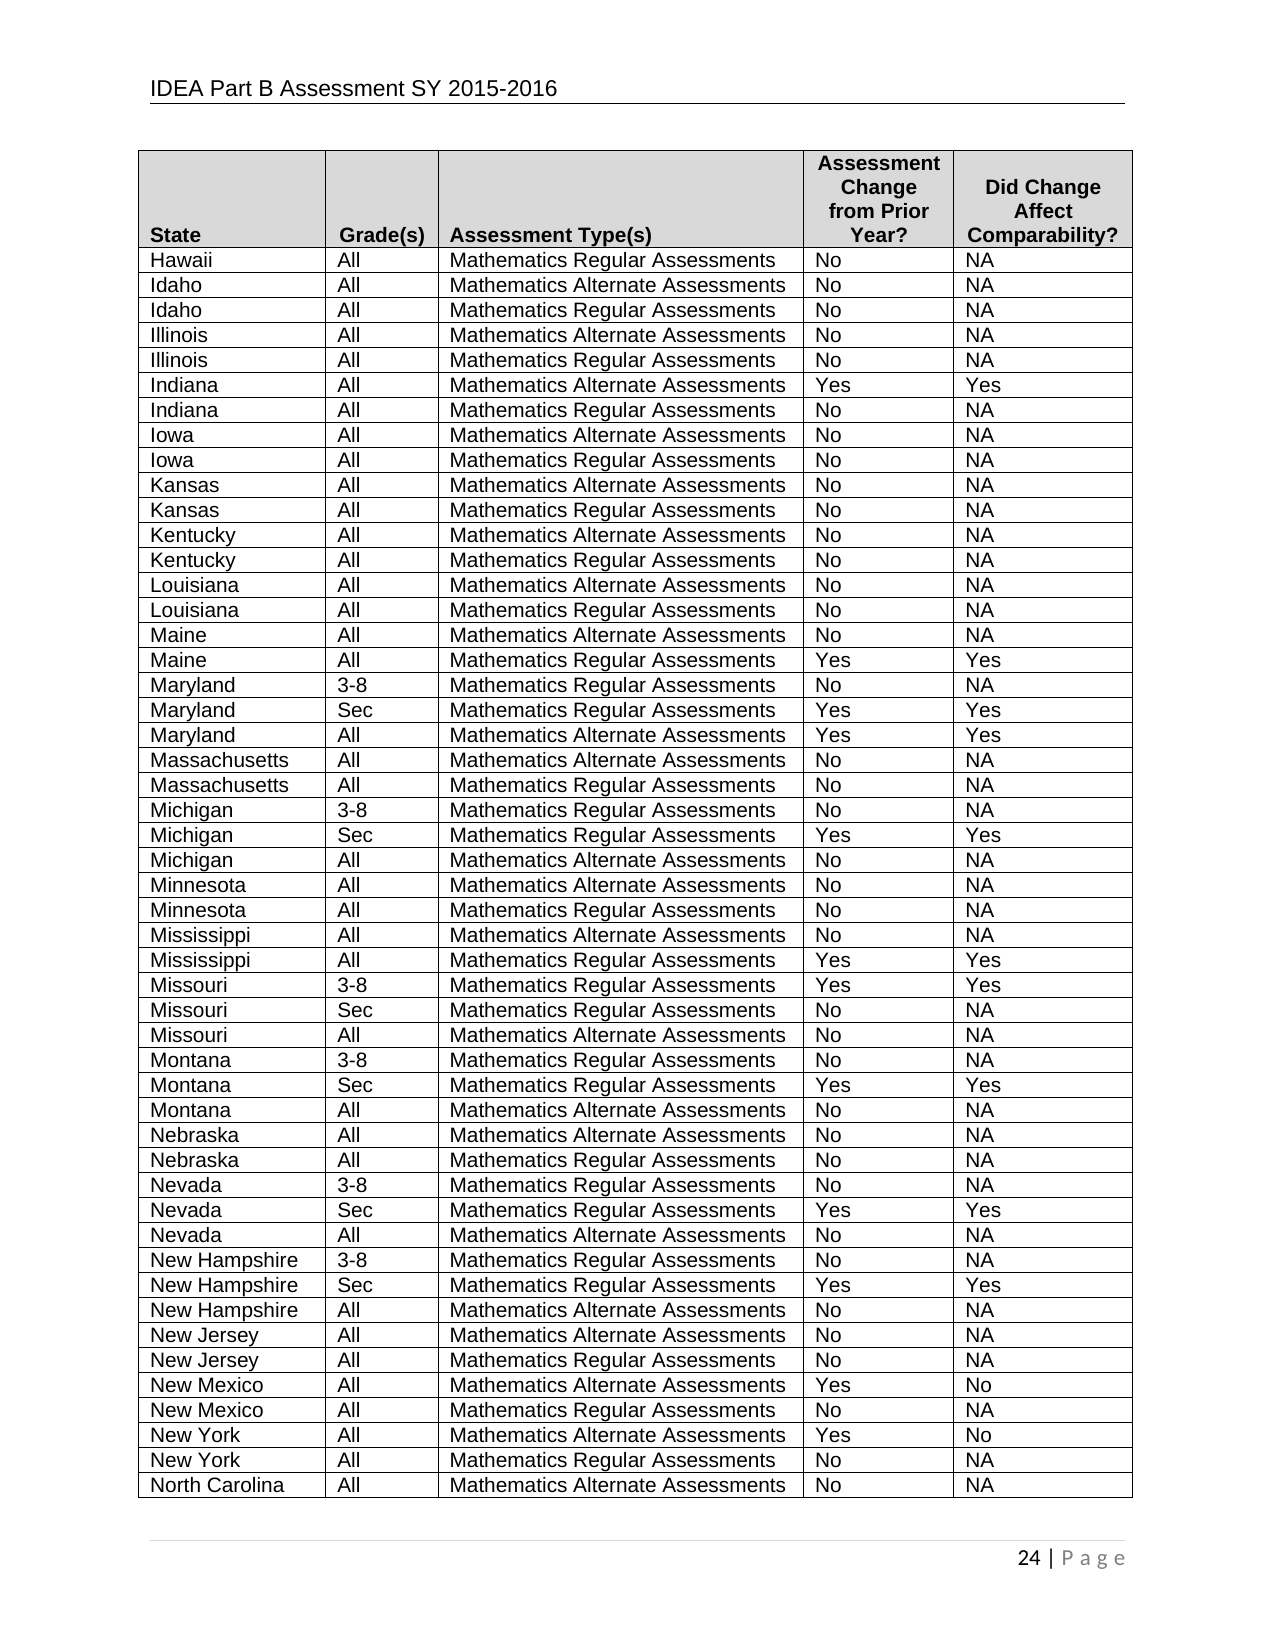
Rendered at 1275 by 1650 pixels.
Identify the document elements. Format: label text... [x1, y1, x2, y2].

table_cell Mathematics Regular Assessments [439, 773, 803, 797]
table_cell Mathematics Alternate Assessments [439, 1123, 803, 1147]
table_cell NA [954, 898, 1132, 922]
table_cell NA [954, 1248, 1132, 1272]
table_cell Michigan [139, 798, 325, 822]
table_cell All [326, 773, 438, 797]
table_cell New Hampshire [139, 1248, 325, 1272]
table_cell Mathematics Alternate Assessments [439, 323, 803, 347]
table_cell NA [954, 1448, 1132, 1472]
table_cell Yes [804, 1073, 953, 1097]
table_cell Yes [954, 973, 1132, 997]
table_cell Idaho [139, 298, 325, 322]
table_cell Mathematics Regular Assessments [439, 823, 803, 847]
table_cell Kansas [139, 498, 325, 522]
table_cell All [326, 873, 438, 897]
table_cell No [804, 1173, 953, 1197]
table_cell Yes [804, 948, 953, 972]
table_cell No [804, 248, 953, 272]
table_cell No [804, 898, 953, 922]
table_cell Mathematics Regular Assessments [439, 398, 803, 422]
table_cell Mathematics Regular Assessments [439, 948, 803, 972]
table_cell Yes [804, 1373, 953, 1397]
table_cell New Hampshire [139, 1298, 325, 1322]
table_cell Nevada [139, 1223, 325, 1247]
table_cell 3-8 [326, 1173, 438, 1197]
table_cell NA [954, 498, 1132, 522]
table_cell NA [954, 1398, 1132, 1422]
table_cell Mathematics Regular Assessments [439, 648, 803, 672]
table_cell Yes [954, 823, 1132, 847]
table_cell All [326, 1398, 438, 1422]
table_cell Yes [804, 823, 953, 847]
table_cell All [326, 1423, 438, 1447]
table_cell New York [139, 1448, 325, 1472]
table_cell Mathematics Regular Assessments [439, 1348, 803, 1372]
table_cell All [326, 448, 438, 472]
table_cell Idaho [139, 273, 325, 297]
table_cell 3-8 [326, 1248, 438, 1272]
table_cell Nevada [139, 1173, 325, 1197]
table_cell All [326, 423, 438, 447]
table_cell NA [954, 523, 1132, 547]
table_cell All [326, 598, 438, 622]
table_cell No [804, 873, 953, 897]
table_cell New Jersey [139, 1323, 325, 1347]
table_cell Yes [804, 973, 953, 997]
table_cell Massachusetts [139, 748, 325, 772]
table_cell North Carolina [139, 1473, 325, 1497]
table_cell All [326, 1298, 438, 1322]
table_cell 3-8 [326, 673, 438, 697]
table_cell Maryland [139, 698, 325, 722]
table_cell Mathematics Alternate Assessments [439, 1323, 803, 1347]
table_header Assessment Type(s) [439, 151, 803, 247]
table_cell No [804, 1023, 953, 1047]
table_cell Yes [954, 648, 1132, 672]
table_cell No [804, 498, 953, 522]
table_cell Sec [326, 1073, 438, 1097]
table_cell Yes [954, 373, 1132, 397]
table_cell Michigan [139, 823, 325, 847]
table_cell No [804, 323, 953, 347]
table_cell Mississippi [139, 923, 325, 947]
table_cell Michigan [139, 848, 325, 872]
table_cell NA [954, 1348, 1132, 1372]
table_cell Mathematics Alternate Assessments [439, 473, 803, 497]
table_cell No [804, 473, 953, 497]
table_cell No [804, 1348, 953, 1372]
table_cell All [326, 923, 438, 947]
table_cell Kentucky [139, 548, 325, 572]
table_cell NA [954, 1173, 1132, 1197]
table_cell No [804, 1448, 953, 1472]
table_cell All [326, 548, 438, 572]
table_cell NA [954, 1298, 1132, 1322]
table_cell NA [954, 473, 1132, 497]
table_cell Mathematics Regular Assessments [439, 798, 803, 822]
table_cell Missouri [139, 973, 325, 997]
table_cell All [326, 623, 438, 647]
table_cell Iowa [139, 448, 325, 472]
table_cell 3-8 [326, 1048, 438, 1072]
table_cell All [326, 898, 438, 922]
table_cell All [326, 948, 438, 972]
table_cell Kentucky [139, 523, 325, 547]
table_cell Mathematics Regular Assessments [439, 973, 803, 997]
table_cell Maine [139, 648, 325, 672]
table_cell Maryland [139, 673, 325, 697]
table_cell Yes [804, 373, 953, 397]
table_cell Mathematics Regular Assessments [439, 1173, 803, 1197]
table_cell No [804, 1248, 953, 1272]
table_cell All [326, 348, 438, 372]
table_header Assessment Change from Prior Year? [804, 151, 953, 247]
table_cell Minnesota [139, 873, 325, 897]
table_cell Sec [326, 698, 438, 722]
table_cell Massachusetts [139, 773, 325, 797]
table_cell All [326, 1023, 438, 1047]
table_cell No [804, 773, 953, 797]
table_cell All [326, 323, 438, 347]
table_cell Sec [326, 823, 438, 847]
table_cell Yes [954, 723, 1132, 747]
table_cell Mathematics Regular Assessments [439, 898, 803, 922]
table_cell NA [954, 1023, 1132, 1047]
table_cell Yes [804, 1273, 953, 1297]
table_cell All [326, 648, 438, 672]
table_cell Mathematics Regular Assessments [439, 1198, 803, 1222]
table_cell No [804, 623, 953, 647]
table_cell Mathematics Alternate Assessments [439, 848, 803, 872]
table_cell Mathematics Alternate Assessments [439, 923, 803, 947]
table_cell NA [954, 1048, 1132, 1072]
table_cell No [804, 1323, 953, 1347]
table_cell Mathematics Alternate Assessments [439, 273, 803, 297]
table_cell Mathematics Alternate Assessments [439, 873, 803, 897]
table_cell Yes [954, 948, 1132, 972]
table_cell NA [954, 923, 1132, 947]
table_cell No [804, 298, 953, 322]
table_cell Mississippi [139, 948, 325, 972]
table_cell Yes [954, 698, 1132, 722]
table_cell Mathematics Regular Assessments [439, 598, 803, 622]
table_cell Mathematics Alternate Assessments [439, 1423, 803, 1447]
table_cell Kansas [139, 473, 325, 497]
table_cell No [804, 573, 953, 597]
table_cell Mathematics Regular Assessments [439, 1148, 803, 1172]
table_cell Nebraska [139, 1123, 325, 1147]
table_cell Yes [954, 1073, 1132, 1097]
table_cell Illinois [139, 348, 325, 372]
table_cell New Mexico [139, 1398, 325, 1422]
table_cell NA [954, 573, 1132, 597]
table_cell All [326, 1348, 438, 1372]
table_cell NA [954, 248, 1132, 272]
table_cell NA [954, 773, 1132, 797]
table_cell Yes [954, 1198, 1132, 1222]
table_cell New Mexico [139, 1373, 325, 1397]
table_cell Mathematics Alternate Assessments [439, 748, 803, 772]
table_cell NA [954, 1323, 1132, 1347]
table_cell All [326, 273, 438, 297]
table_cell Mathematics Alternate Assessments [439, 623, 803, 647]
table_cell All [326, 1098, 438, 1122]
table_cell No [804, 1298, 953, 1322]
table_cell Mathematics Regular Assessments [439, 998, 803, 1022]
table_cell NA [954, 673, 1132, 697]
table_cell No [804, 1398, 953, 1422]
table_cell Montana [139, 1098, 325, 1122]
table_cell All [326, 1373, 438, 1397]
table_header Did Change Affect Comparability? [954, 151, 1132, 247]
table_cell No [804, 748, 953, 772]
table_cell Yes [804, 648, 953, 672]
table_cell All [326, 1448, 438, 1472]
table_cell No [804, 923, 953, 947]
table_cell No [954, 1373, 1132, 1397]
table_cell No [954, 1423, 1132, 1447]
table_cell Iowa [139, 423, 325, 447]
table_cell NA [954, 448, 1132, 472]
table_cell Yes [804, 1423, 953, 1447]
table_cell NA [954, 398, 1132, 422]
table_cell No [804, 1148, 953, 1172]
table_cell No [804, 998, 953, 1022]
table_cell All [326, 1323, 438, 1347]
table_cell No [804, 598, 953, 622]
table_cell Missouri [139, 998, 325, 1022]
table_cell No [804, 848, 953, 872]
table_cell Mathematics Alternate Assessments [439, 1098, 803, 1122]
table_cell Mathematics Regular Assessments [439, 1448, 803, 1472]
table_cell Mathematics Alternate Assessments [439, 423, 803, 447]
table_cell Mathematics Regular Assessments [439, 1248, 803, 1272]
table_cell Mathematics Alternate Assessments [439, 373, 803, 397]
table_cell Mathematics Alternate Assessments [439, 1473, 803, 1497]
table_cell Yes [804, 1198, 953, 1222]
table_cell Indiana [139, 373, 325, 397]
table_cell No [804, 273, 953, 297]
table_cell Mathematics Regular Assessments [439, 548, 803, 572]
table_cell Mathematics Regular Assessments [439, 1048, 803, 1072]
table_cell NA [954, 748, 1132, 772]
table_cell All [326, 1123, 438, 1147]
table_cell All [326, 473, 438, 497]
table_cell No [804, 523, 953, 547]
table_cell Sec [326, 1198, 438, 1222]
table_cell Mathematics Alternate Assessments [439, 1298, 803, 1322]
table_cell Yes [954, 1273, 1132, 1297]
table_cell 3-8 [326, 798, 438, 822]
table_cell All [326, 398, 438, 422]
table_cell Mathematics Alternate Assessments [439, 1223, 803, 1247]
table_cell NA [954, 598, 1132, 622]
table_cell Indiana [139, 398, 325, 422]
table_cell Louisiana [139, 573, 325, 597]
table_cell NA [954, 1223, 1132, 1247]
table_cell No [804, 1473, 953, 1497]
table_cell Louisiana [139, 598, 325, 622]
table_cell Mathematics Regular Assessments [439, 298, 803, 322]
table_cell New Jersey [139, 1348, 325, 1372]
table_cell NA [954, 798, 1132, 822]
table_cell Mathematics Alternate Assessments [439, 523, 803, 547]
table_cell Sec [326, 1273, 438, 1297]
table_cell Mathematics Regular Assessments [439, 248, 803, 272]
table_cell All [326, 748, 438, 772]
table_cell NA [954, 1148, 1132, 1172]
table_cell Maryland [139, 723, 325, 747]
table_cell Illinois [139, 323, 325, 347]
table_cell All [326, 723, 438, 747]
table_cell Mathematics Regular Assessments [439, 348, 803, 372]
table_cell NA [954, 273, 1132, 297]
table_cell All [326, 498, 438, 522]
table_cell Yes [804, 698, 953, 722]
table_header Grade(s) [326, 151, 438, 247]
table_cell NA [954, 848, 1132, 872]
table_cell All [326, 848, 438, 872]
table_cell All [326, 1473, 438, 1497]
table_cell NA [954, 423, 1132, 447]
table_cell All [326, 1148, 438, 1172]
table_cell All [326, 248, 438, 272]
table_cell No [804, 1048, 953, 1072]
table_cell No [804, 448, 953, 472]
table_cell Mathematics Regular Assessments [439, 448, 803, 472]
table_cell NA [954, 298, 1132, 322]
table_cell Missouri [139, 1023, 325, 1047]
table_cell Nebraska [139, 1148, 325, 1172]
table_cell No [804, 548, 953, 572]
table_cell 3-8 [326, 973, 438, 997]
table_header State [139, 151, 325, 247]
table_cell No [804, 1098, 953, 1122]
table_cell Montana [139, 1048, 325, 1072]
table_cell Mathematics Alternate Assessments [439, 573, 803, 597]
table_cell Mathematics Regular Assessments [439, 698, 803, 722]
table_cell Mathematics Alternate Assessments [439, 1373, 803, 1397]
table_cell Mathematics Regular Assessments [439, 673, 803, 697]
table_cell NA [954, 623, 1132, 647]
table_cell No [804, 798, 953, 822]
table_cell All [326, 1223, 438, 1247]
table_cell NA [954, 548, 1132, 572]
table_cell Mathematics Alternate Assessments [439, 1023, 803, 1047]
table_cell All [326, 373, 438, 397]
table_cell NA [954, 998, 1132, 1022]
table_cell New York [139, 1423, 325, 1447]
table_cell Sec [326, 998, 438, 1022]
table_cell Montana [139, 1073, 325, 1097]
table_cell Mathematics Regular Assessments [439, 498, 803, 522]
table_cell Mathematics Regular Assessments [439, 1273, 803, 1297]
table_cell NA [954, 1123, 1132, 1147]
table_cell Hawaii [139, 248, 325, 272]
table_cell Nevada [139, 1198, 325, 1222]
table_cell Mathematics Alternate Assessments [439, 723, 803, 747]
table_cell New Hampshire [139, 1273, 325, 1297]
table_cell NA [954, 348, 1132, 372]
table_cell No [804, 348, 953, 372]
table_cell No [804, 1123, 953, 1147]
table_cell NA [954, 1098, 1132, 1122]
table_cell No [804, 423, 953, 447]
table_cell Mathematics Regular Assessments [439, 1073, 803, 1097]
table_cell NA [954, 1473, 1132, 1497]
table_cell Mathematics Regular Assessments [439, 1398, 803, 1422]
table_cell All [326, 573, 438, 597]
table_cell No [804, 1223, 953, 1247]
table_cell No [804, 673, 953, 697]
table_cell NA [954, 873, 1132, 897]
table_cell Yes [804, 723, 953, 747]
table_cell No [804, 398, 953, 422]
table_cell NA [954, 323, 1132, 347]
table_cell All [326, 298, 438, 322]
table_cell Maine [139, 623, 325, 647]
table_cell Minnesota [139, 898, 325, 922]
table_cell All [326, 523, 438, 547]
